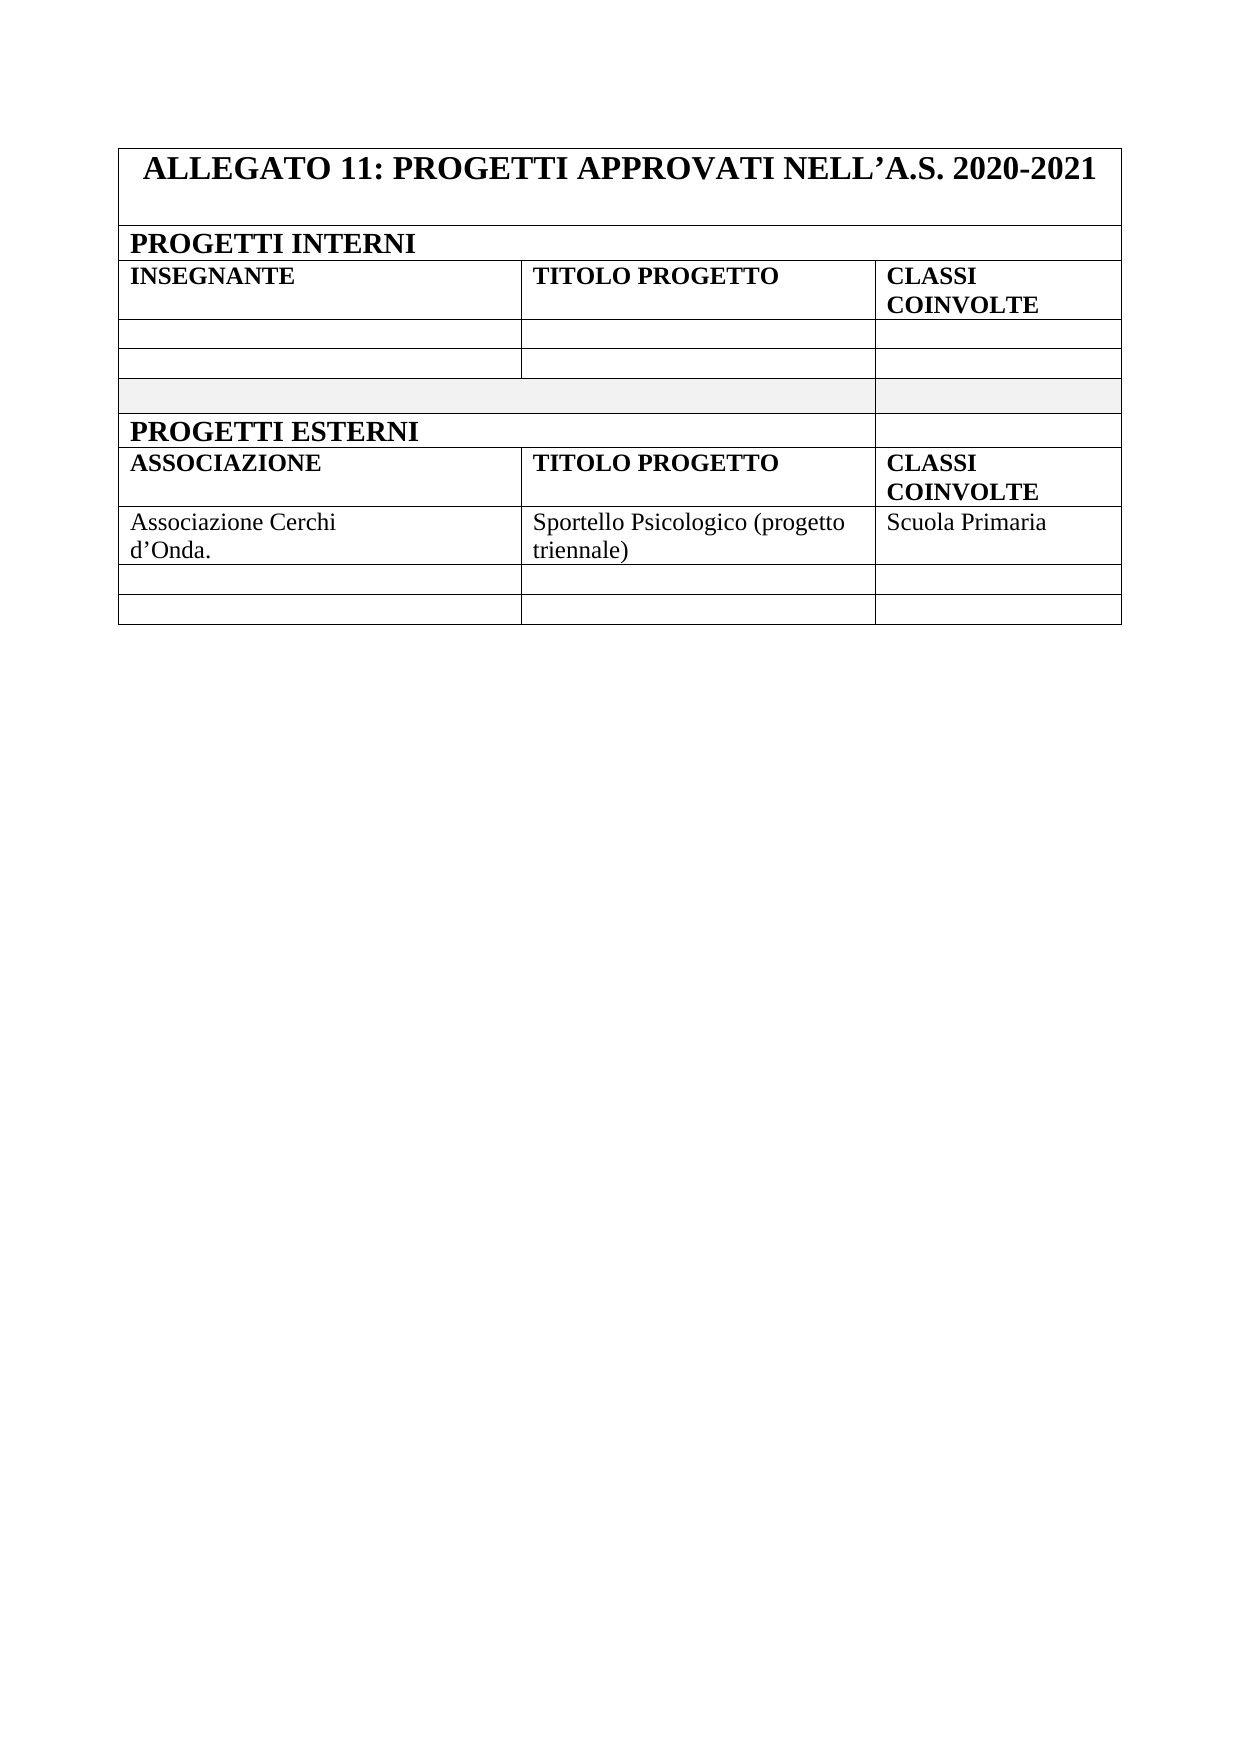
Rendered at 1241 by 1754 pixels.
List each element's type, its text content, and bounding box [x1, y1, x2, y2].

table_cell [522, 320, 875, 348]
table_cell [876, 349, 1121, 378]
table_cell [876, 414, 1121, 447]
table_cell [876, 565, 1121, 594]
table_cell [876, 320, 1121, 348]
table_cell [119, 565, 521, 594]
table_cell Scuola Primaria [876, 507, 1121, 564]
table_cell CLASSI COINVOLTE [876, 448, 1121, 506]
table_cell [119, 595, 521, 624]
table_cell [522, 565, 875, 594]
table_cell Sportello Psicologico (progetto triennale) [522, 507, 875, 564]
table_cell INSEGNANTE [119, 261, 521, 318]
table_cell CLASSI COINVOLTE [876, 261, 1121, 318]
table_cell ASSOCIAZIONE [119, 448, 521, 506]
table_cell [119, 320, 521, 348]
table_cell Associazione Cerchi d’Onda. [119, 507, 521, 564]
table_cell [522, 595, 875, 624]
table_cell [876, 379, 1121, 413]
table_cell [119, 349, 521, 378]
table_cell PROGETTI INTERNI [119, 226, 1121, 260]
table_header ALLEGATO 11: PROGETTI APPROVATI NELL’A.S. 2020-2021 [119, 149, 1121, 225]
table_cell PROGETTI ESTERNI [119, 414, 875, 447]
table_cell [522, 349, 875, 378]
table_cell [876, 595, 1121, 624]
table_cell TITOLO PROGETTO [522, 448, 875, 506]
table_cell TITOLO PROGETTO [522, 261, 875, 318]
table_cell [119, 379, 875, 413]
